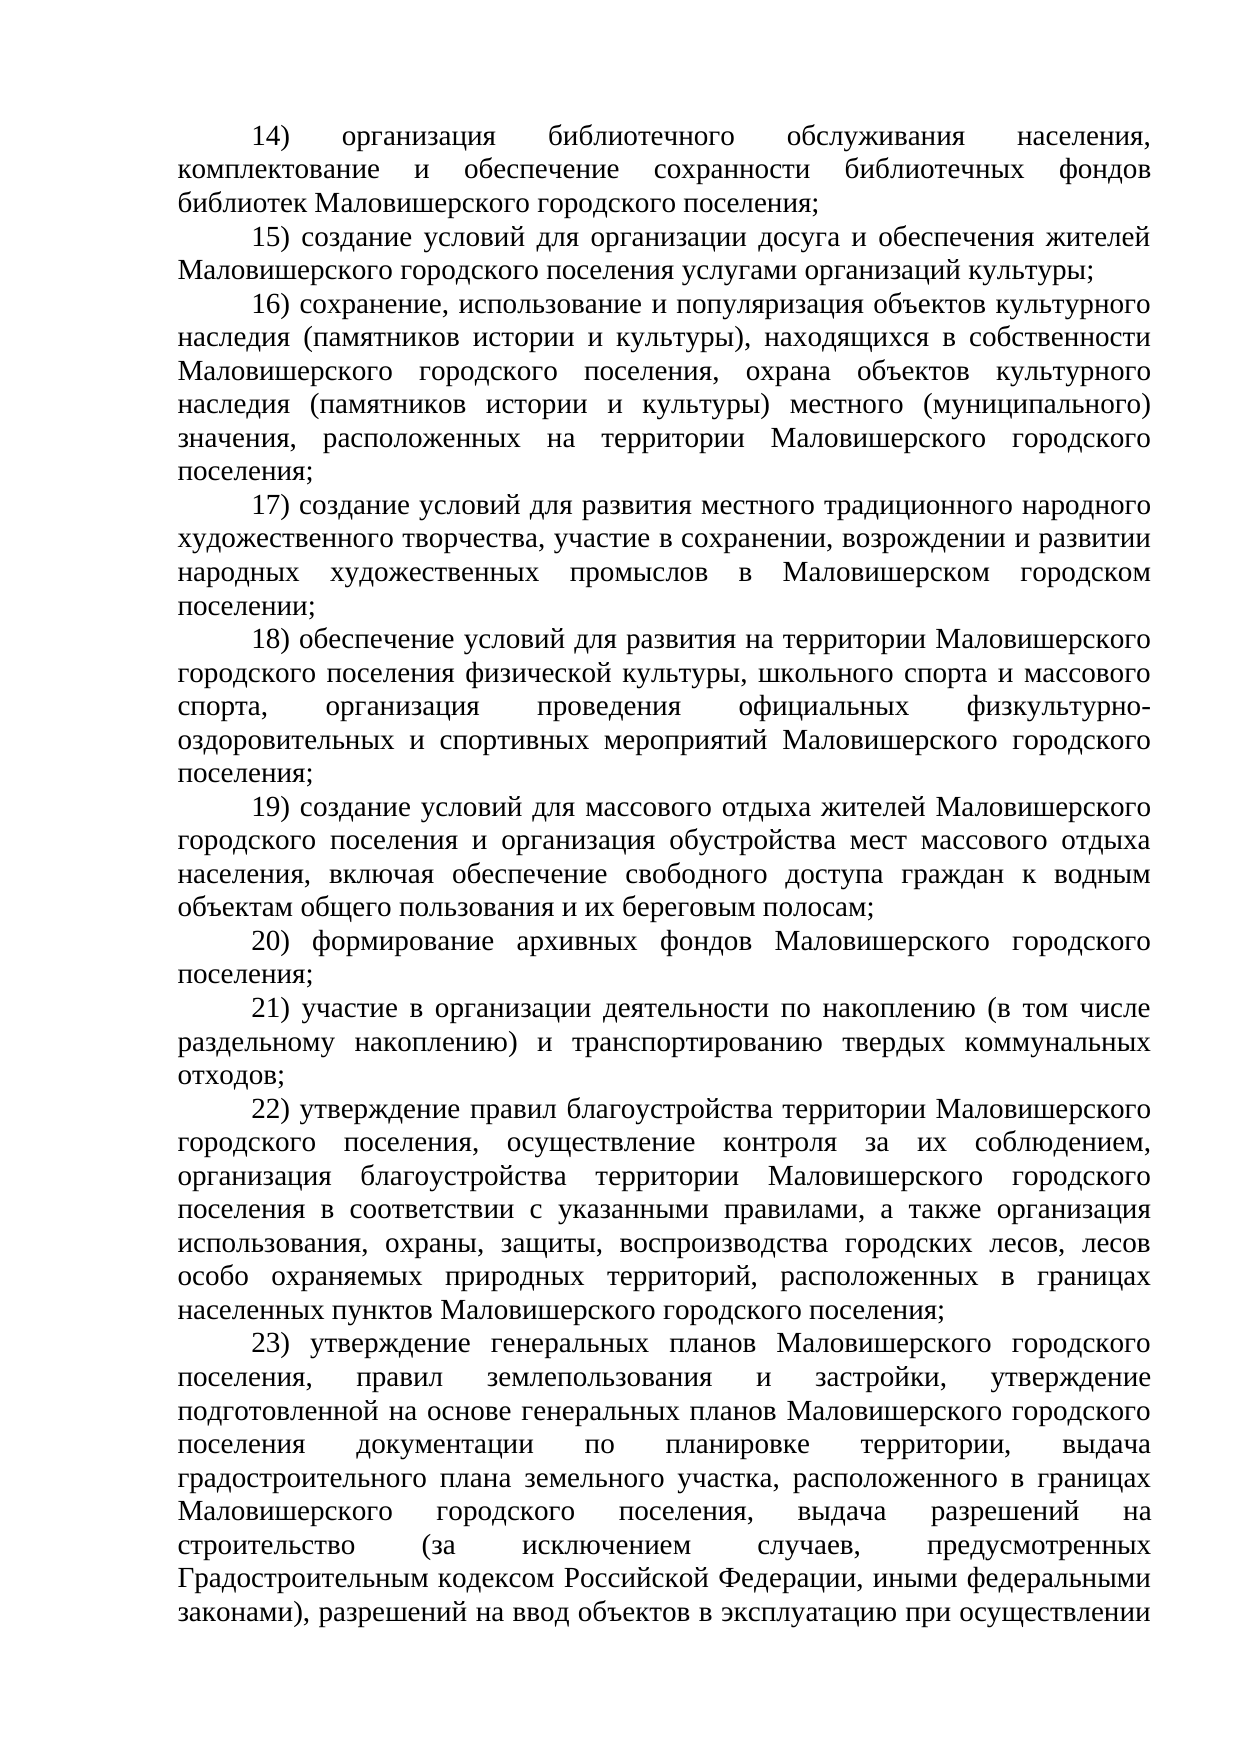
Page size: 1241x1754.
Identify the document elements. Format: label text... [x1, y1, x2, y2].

text 15) создание условий для организации досуга и обеспечения жителей Маловишерского городского поселения услугами организаций культуры; [177, 219, 1152, 286]
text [177, 1326, 1152, 1627]
text 22) утверждение правил благоустройства территории Маловишерского городского поселения, осуществление контроля за их соблюдением, организация благоустройства территории Маловишерского городского поселения в соответствии с указанными правилами, а также организация использования, охраны, защиты, воспроизводства городских лесов, лесов особо охраняемых природных территорий, расположенных в границах населенных пунктов Маловишерского городского поселения; [177, 1091, 1152, 1326]
text 14) организация библиотечного обслуживания населения, комплектование и обеспечение сохранности библиотечных фондов библиотек Маловишерского городского поселения; [177, 118, 1152, 219]
text 20) формирование архивных фондов Маловишерского городского поселения; [177, 923, 1152, 990]
text 17) создание условий для развития местного традиционного народного художественного творчества, участие в сохранении, возрождении и развитии народных художественных промыслов в Маловишерском городском поселении; [177, 487, 1152, 621]
text 16) сохранение, использование и популяризация объектов культурного наследия (памятников истории и культуры), находящихся в собственности Маловишерского городского поселения, охрана объектов культурного наследия (памятников истории и культуры) местного (муниципального) значения, расположенных на территории Маловишерского городского поселения; [177, 286, 1152, 487]
text 21) участие в организации деятельности по накоплению (в том числе раздельному накоплению) и транспортированию твердых коммунальных отходов; [177, 990, 1152, 1091]
text 19) создание условий для массового отдыха жителей Маловишерского городского поселения и организация обустройства мест массового отдыха населения, включая обеспечение свободного доступа граждан к водным объектам общего пользования и их береговым полосам; [177, 789, 1152, 923]
text 18) обеспечение условий для развития на территории Маловишерского городского поселения физической культуры, школьного спорта и массового спорта, организация проведения официальных физкультурно-оздоровительных и спортивных мероприятий Маловишерского городского поселения; [177, 621, 1152, 789]
